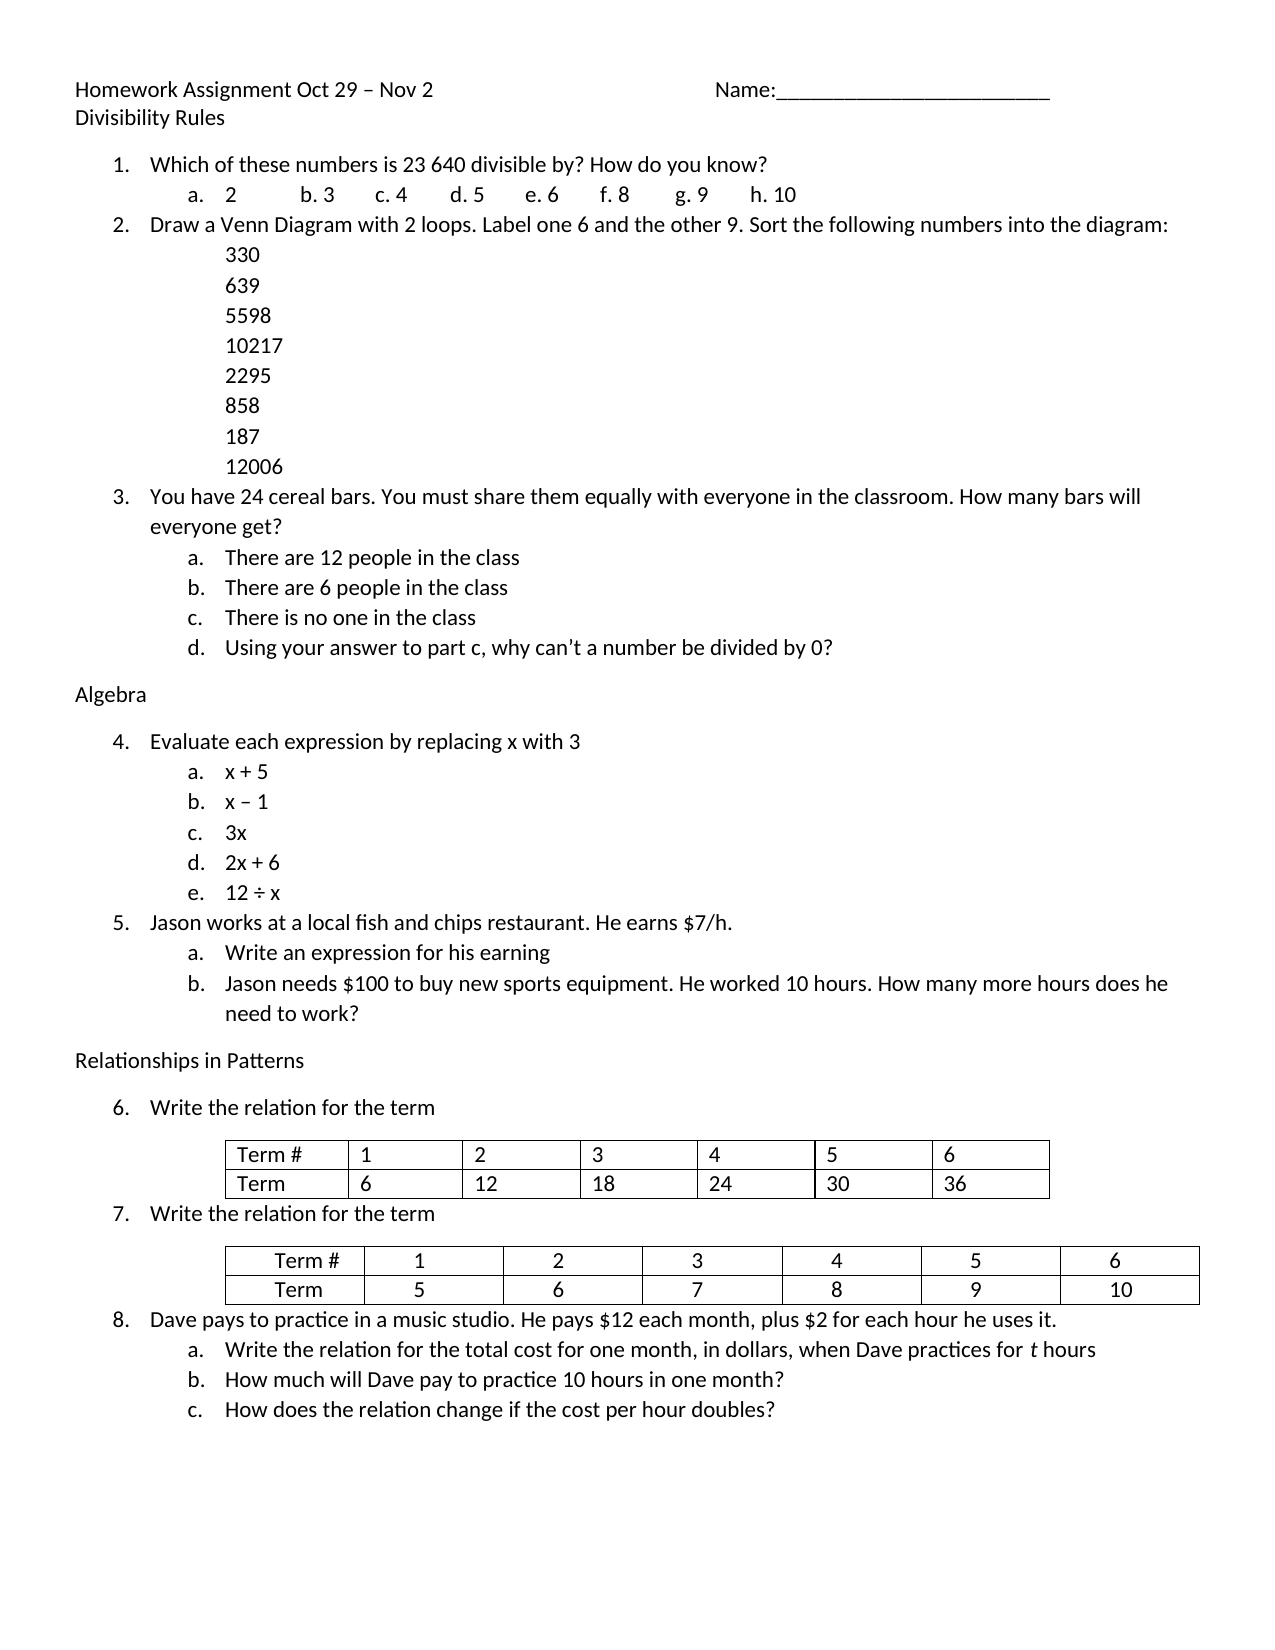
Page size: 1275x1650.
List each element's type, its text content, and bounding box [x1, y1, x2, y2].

table_cell 30 [816, 1170, 932, 1198]
list x – 1 [187, 787, 1200, 815]
table_cell 6 [349, 1170, 462, 1198]
table_header 2 [463, 1141, 580, 1168]
list Jason needs $100 to buy new sports equipment. He worked 10 hours. How many more hours does he need to work? [187, 969, 1200, 1027]
table_cell 7 [643, 1276, 782, 1304]
table_header 5 [922, 1247, 1060, 1274]
table_header 1 [365, 1247, 503, 1274]
list You have 24 cereal bars. You must share them equally with everyone in the classroom. How many bars will everyone get? [112, 482, 1200, 540]
table_cell Term [226, 1170, 348, 1198]
list 639 [225, 271, 1200, 299]
list Write an expression for his earning [187, 938, 1200, 966]
table_cell 24 [698, 1170, 814, 1198]
table_cell 36 [933, 1170, 1049, 1198]
list 12 ÷ x [187, 878, 1200, 906]
list Which of these numbers is 23 640 divisible by? How do you know? [112, 150, 1200, 178]
list Evaluate each expression by replacing x with 3 [112, 727, 1200, 755]
list 5598 [225, 301, 1200, 329]
table_header 6 [1061, 1247, 1199, 1274]
list 12006 [225, 452, 1200, 480]
list There is no one in the class [187, 603, 1200, 631]
text Algebra [75, 680, 1200, 708]
list Using your answer to part c, why can’t a number be divided by 0? [187, 633, 1200, 661]
table_cell 8 [783, 1276, 921, 1304]
table_header 3 [581, 1141, 697, 1168]
list How does the relation change if the cost per hour doubles? [187, 1395, 1200, 1423]
table_cell 9 [922, 1276, 1060, 1304]
list 187 [225, 422, 1200, 450]
list 330 [225, 241, 1200, 268]
table_header Term # [226, 1141, 348, 1168]
list There are 6 people in the class [187, 573, 1200, 601]
list Draw a Venn Diagram with 2 loops. Label one 6 and the other 9. Sort the following numbers into the diagram: [112, 210, 1200, 238]
table_header 3 [643, 1247, 782, 1274]
table_header 1 [349, 1141, 462, 1168]
text Divisibility Rules [75, 103, 1200, 131]
list 2295 [225, 361, 1200, 389]
list 2x + 6 [187, 848, 1200, 876]
table_cell 12 [463, 1170, 580, 1198]
table_header 2 [504, 1247, 642, 1274]
list x + 5 [187, 757, 1200, 785]
text Relationships in Patterns [75, 1046, 1200, 1074]
list 858 [225, 392, 1200, 419]
table_cell 18 [581, 1170, 697, 1198]
table_cell 6 [504, 1276, 642, 1304]
table_cell Term [226, 1276, 364, 1304]
table_cell 5 [365, 1276, 503, 1304]
table_cell 10 [1061, 1276, 1199, 1304]
list Dave pays to practice in a music studio. He pays $12 each month, plus $2 for each hour he uses it. [112, 1305, 1200, 1333]
list 2 b. 3 c. 4 d. 5 e. 6 f. 8 g. 9 h. 10 [187, 180, 1200, 208]
list Write the relation for the term [112, 1093, 1200, 1121]
list Jason works at a local fish and chips restaurant. He earns $7/h. [112, 908, 1200, 936]
list How much will Dave pay to practice 10 hours in one month? [187, 1365, 1200, 1393]
table_header 6 [933, 1141, 1049, 1168]
table_header 5 [816, 1141, 932, 1168]
list 10217 [225, 331, 1200, 359]
list Write the relation for the term [112, 1199, 1200, 1227]
table_header 4 [783, 1247, 921, 1274]
list Write the relation for the total cost for one month, in dollars, when Dave practices for t hours [187, 1335, 1200, 1363]
list There are 12 people in the class [187, 543, 1200, 571]
table_header 4 [698, 1141, 814, 1168]
table_header Term # [226, 1247, 364, 1274]
list 3x [187, 818, 1200, 846]
